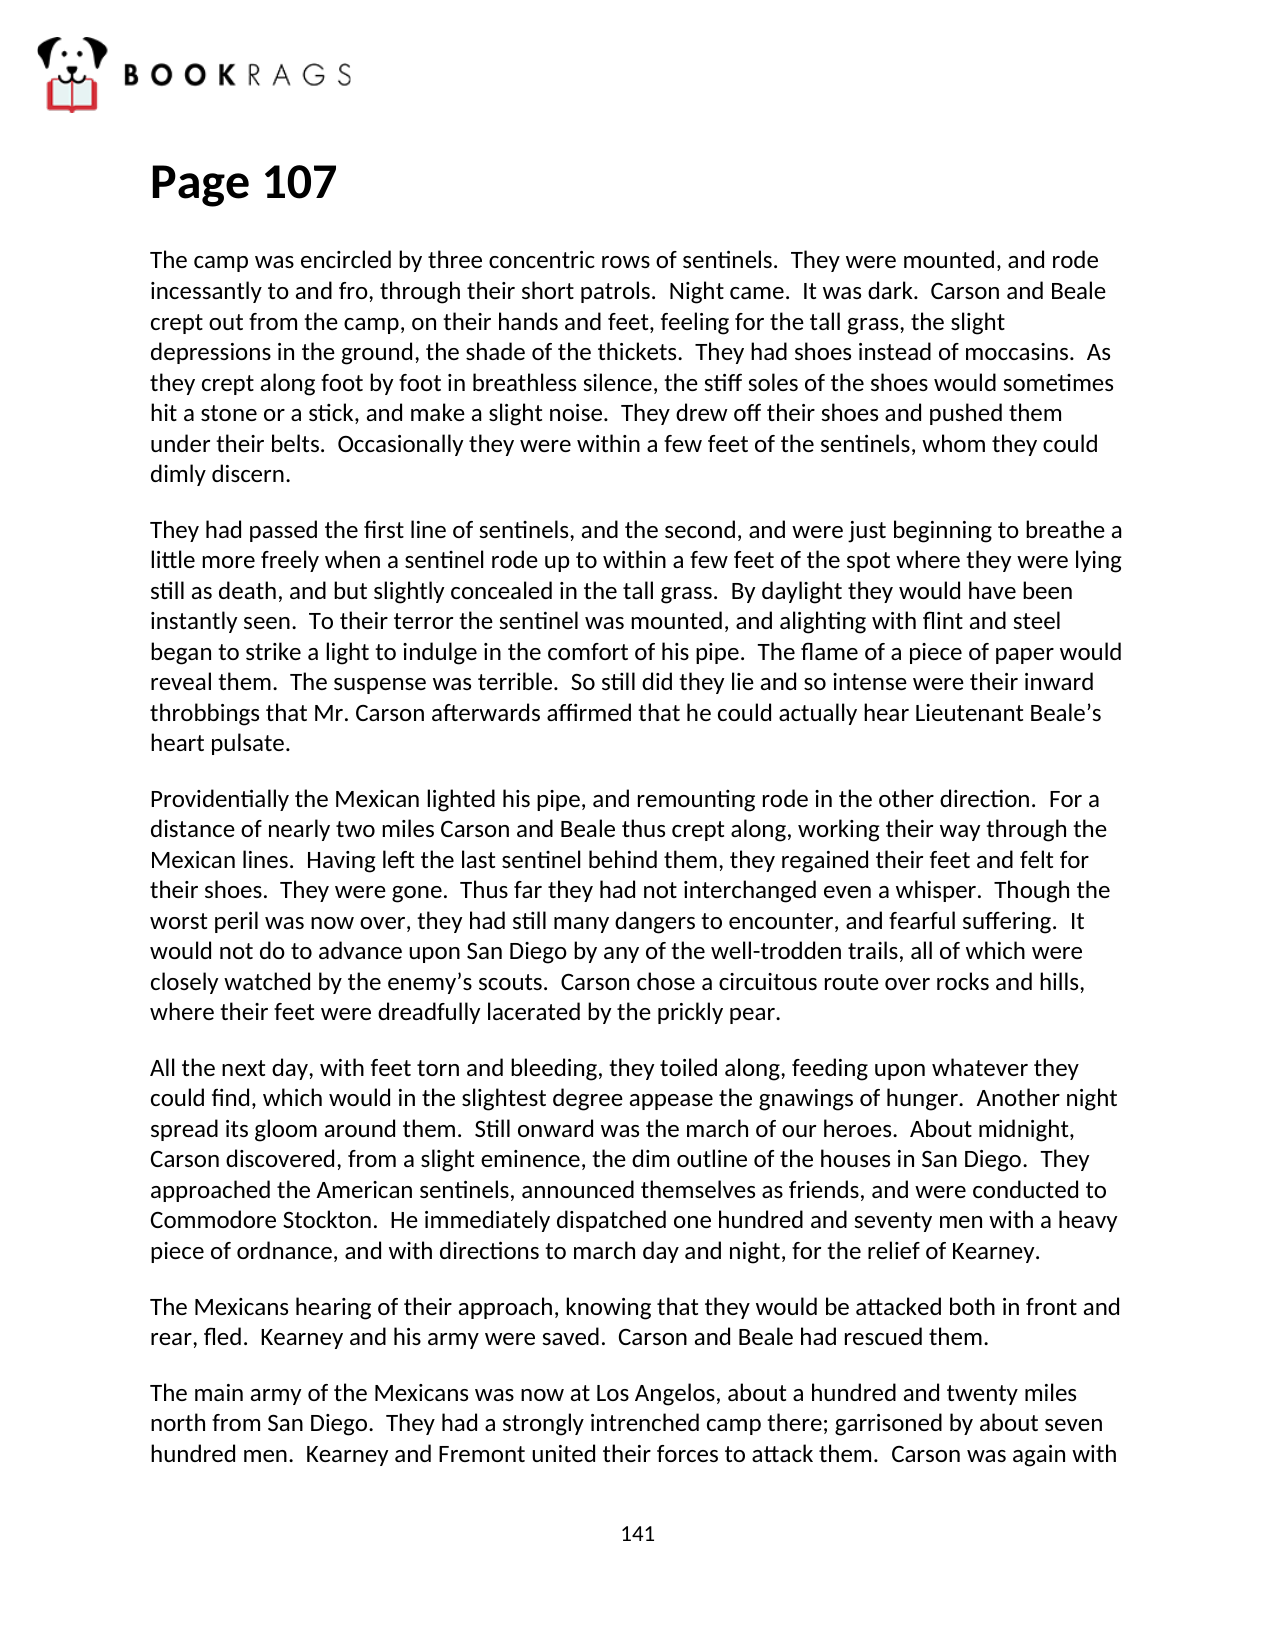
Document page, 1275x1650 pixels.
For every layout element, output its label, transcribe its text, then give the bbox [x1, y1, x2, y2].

text All the next day, with feet torn and bleeding, they toiled along, feeding upon whatever they could find, which would in the slightest degree appease the gnawings of hunger. Another night spread its gloom around them. Still onward was the march of our heroes. About midnight, Carson discovered, from a slight eminence, the dim outline of the houses in San Diego. They approached the American sentinels, announced themselves as friends, and were conducted to Commodore Stockton. He immediately dispatched one hundred and seventy men with a heavy piece of ordnance, and with directions to march day and night, for the relief of Kearney. [150, 1052, 1125, 1266]
picture [37, 37, 351, 113]
text The Mexicans hearing of their approach, knowing that they would be attacked both in front and rear, fled. Kearney and his army were saved. Carson and Beale had rescued them. [150, 1291, 1125, 1352]
text Page 107 [150, 150, 1125, 211]
text The camp was encircled by three concentric rows of sentinels. They were mounted, and rode incessantly to and fro, through their short patrols. Night came. It was dark. Carson and Beale crept out from the camp, on their hands and feet, feeling for the tall grass, the slight depressions in the ground, the shade of the thickets. They had shoes instead of moccasins. As they crept along foot by foot in breathless silence, the stiff soles of the shoes would sometimes hit a stone or a stick, and make a slight noise. They drew off their shoes and pushed them under their belts. Occasionally they were within a few feet of the sentinels, whom they could dimly discern. [150, 244, 1125, 489]
text They had passed the first line of sentinels, and the second, and were just beginning to breathe a little more freely when a sentinel rode up to within a few feet of the spot where they were lying still as death, and but slightly concealed in the tall grass. By daylight they would have been instantly seen. To their terror the sentinel was mounted, and alighting with flint and steel began to strike a light to indulge in the comfort of his pipe. The flame of a piece of paper would reveal them. The suspense was terrible. So still did they lie and so intense were their inward throbbings that Mr. Carson afterwards affirmed that he could actually hear Lieutenant Beale’s heart pulsate. [150, 514, 1125, 758]
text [150, 1377, 1125, 1468]
text Providentially the Mexican lighted his pipe, and remounting rode in the other direction. For a distance of nearly two miles Carson and Beale thus crept along, working their way through the Mexican lines. Having left the last sentinel behind them, they regained their feet and felt for their shoes. They were gone. Thus far they had not interchanged even a whisper. Though the worst peril was now over, they had still many dangers to encounter, and fearful suffering. It would not do to advance upon San Diego by any of the well-trodden trails, all of which were closely watched by the enemy’s scouts. Carson chose a circuitous route over rocks and hills, where their feet were dreadfully lacerated by the prickly pear. [150, 783, 1125, 1027]
